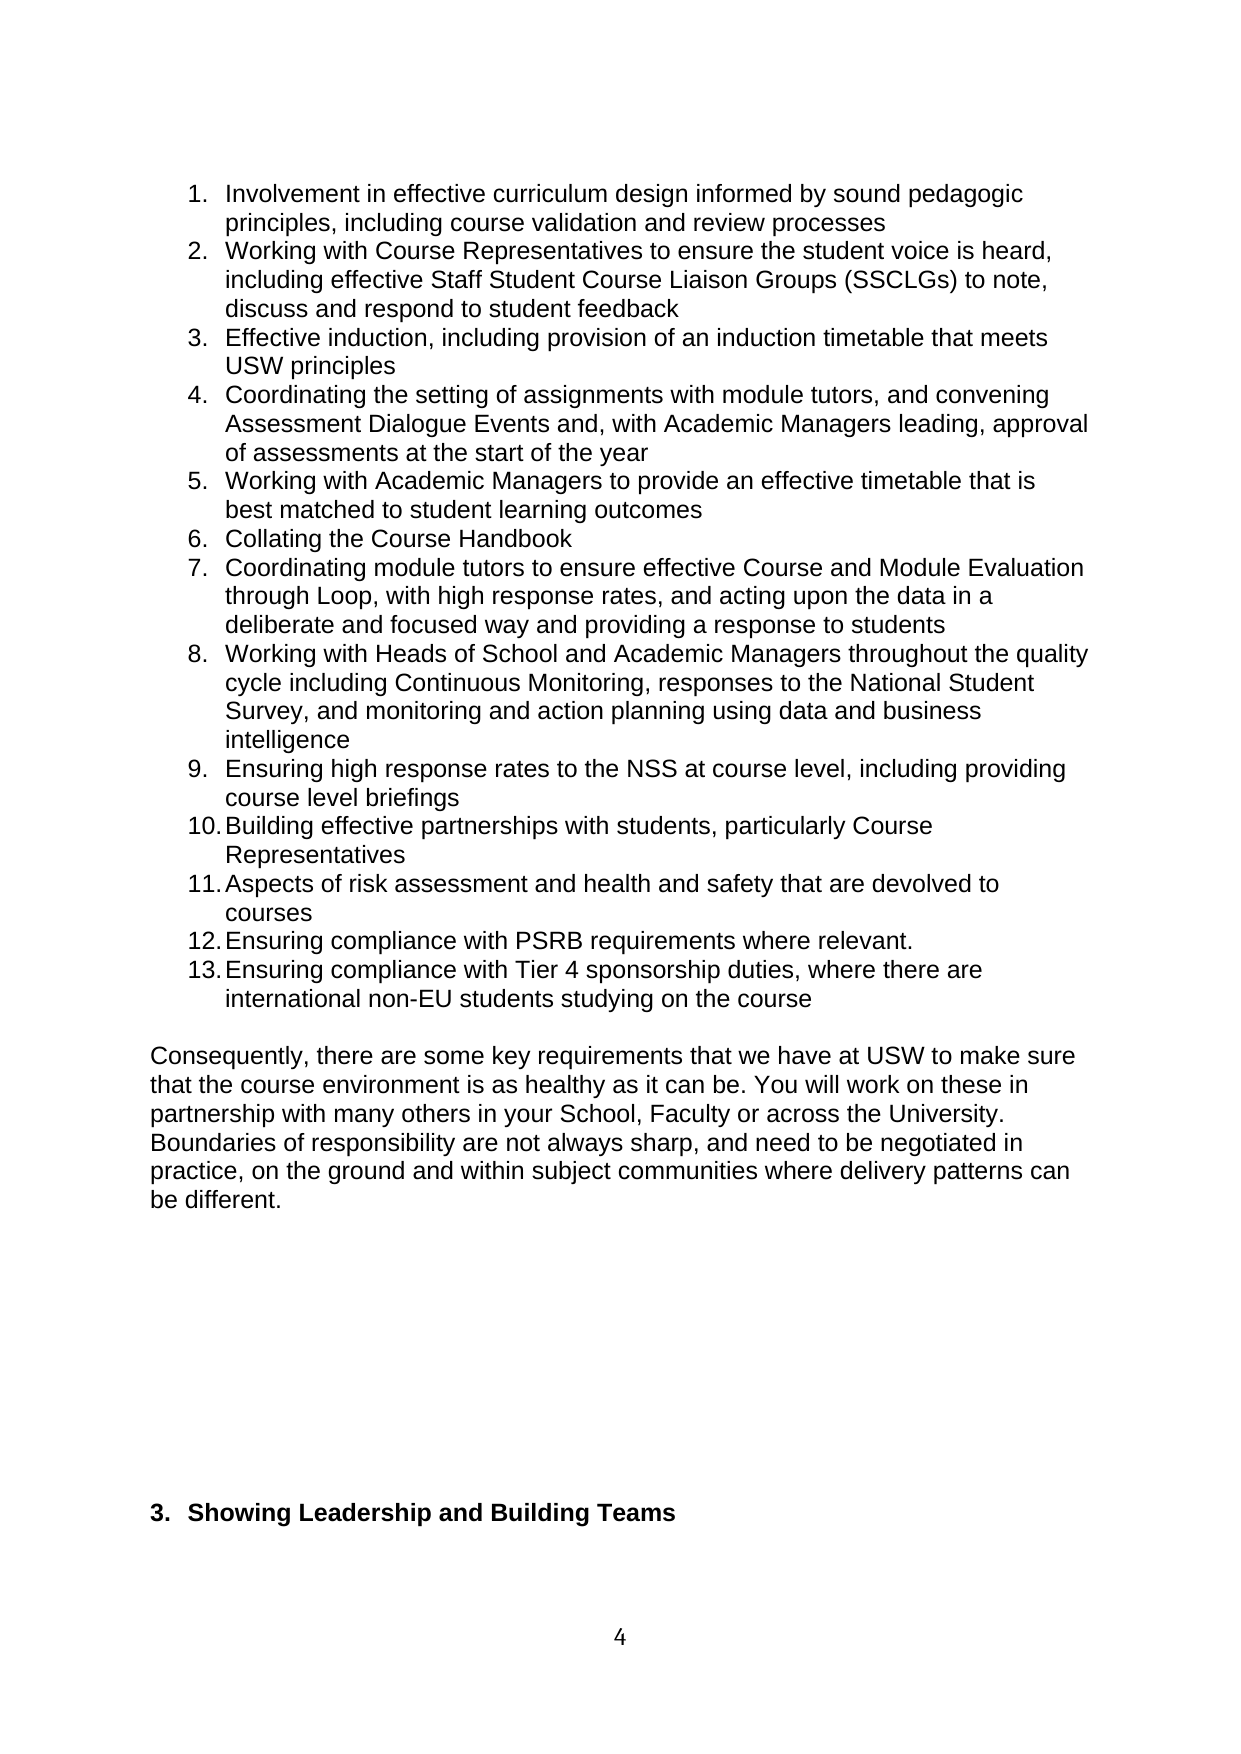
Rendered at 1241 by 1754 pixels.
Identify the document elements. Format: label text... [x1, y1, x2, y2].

list Coordinating module tutors to ensure effective Course and Module Evaluation through Loop, with high response rates, and acting upon the data in a deliberate and focused way and providing a response to students [187, 552, 1090, 639]
subtitle Showing Leadership and Building Teams [150, 1497, 1090, 1526]
list Coordinating the setting of assignments with module tutors, and convening Assessment Dialogue Events and, with Academic Managers leading, approval of assessments at the start of the year [187, 380, 1090, 466]
list Collating the Course Handbook [187, 524, 1090, 552]
list Effective induction, including provision of an induction timetable that meets USW principles [187, 322, 1090, 380]
list Building effective partnerships with students, particularly Course Representatives [187, 811, 1090, 869]
list Involvement in effective curriculum design informed by sound pedagogic principles, including course validation and review processes [187, 179, 1090, 236]
list Ensuring compliance with Tier 4 sponsorship duties, where there are international non-EU students studying on the course [187, 955, 1090, 1012]
list Ensuring compliance with PSRB requirements where relevant. [187, 926, 1090, 955]
list Aspects of risk assessment and health and safety that are devolved to courses [187, 869, 1090, 926]
list Working with Academic Managers to provide an effective timetable that is best matched to student learning outcomes [187, 466, 1090, 524]
list Working with Course Representatives to ensure the student voice is heard, including effective Staff Student Course Liaison Groups (SSCLGs) to note, discuss and respond to student feedback [187, 236, 1090, 322]
text Consequently, there are some key requirements that we have at USW to make sure that the course environment is as healthy as it can be. You will work on these in partnership with many others in your School, Faculty or across the University. Boundaries of responsibility are not always sharp, and need to be negotiated in practice, on the ground and within subject communities where delivery patterns can be different. [150, 1041, 1090, 1214]
list Ensuring high response rates to the NSS at course level, including providing course level briefings [187, 754, 1090, 811]
list Working with Heads of School and Academic Managers throughout the quality cycle including Continuous Monitoring, responses to the National Student Survey, and monitoring and action planning using data and business intelligence [187, 639, 1090, 754]
